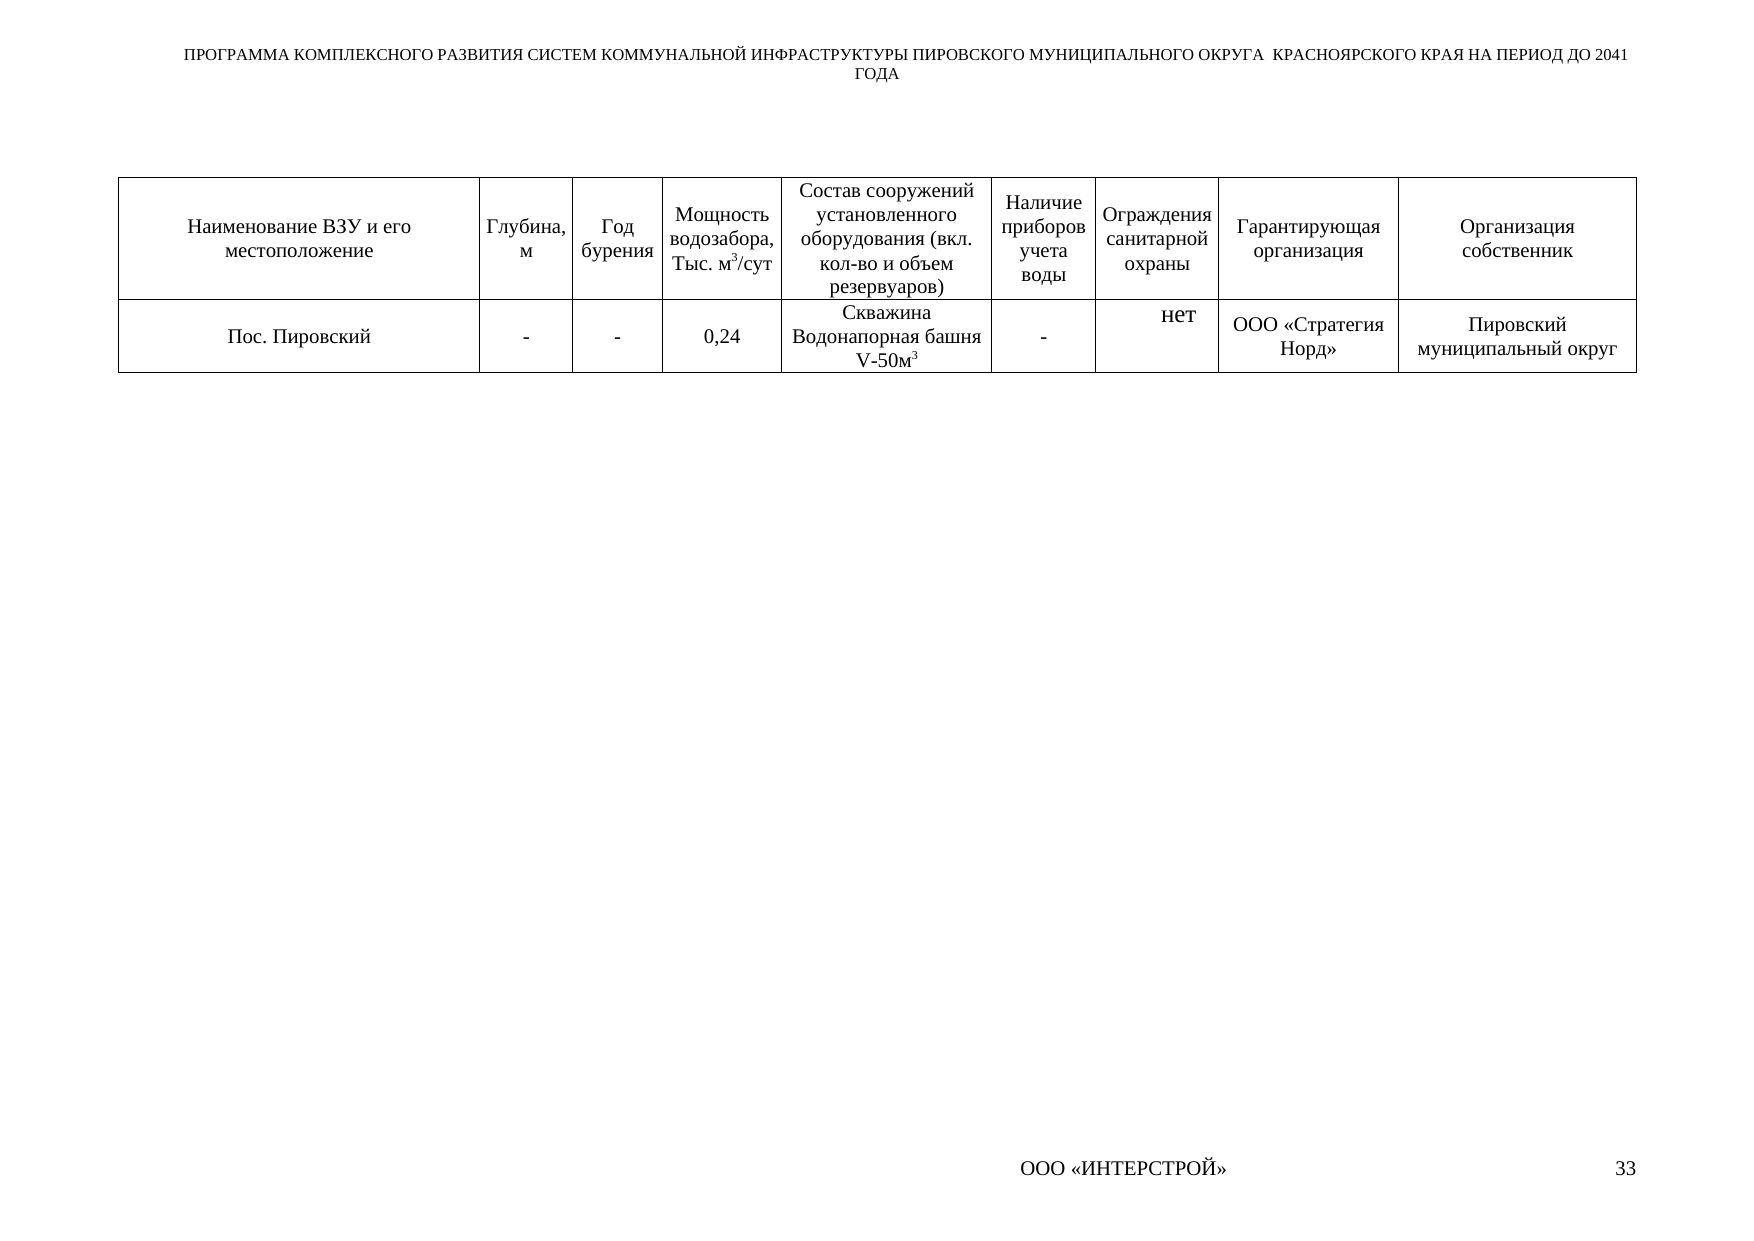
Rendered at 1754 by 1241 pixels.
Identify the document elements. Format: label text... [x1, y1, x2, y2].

table_header Гарантирующая организация [1219, 178, 1398, 298]
table_header Наименование ВЗУ и его местоположение [119, 178, 479, 298]
table_cell ООО «Стратегия Норд» [1219, 300, 1398, 372]
table_header Ограждения санитарной охраны [1096, 178, 1218, 298]
table_header Состав сооружений установленного оборудования (вкл. кол-во и объем резервуаров) [782, 178, 991, 298]
table_header Глубина, м [480, 178, 572, 298]
table_cell - [573, 300, 662, 372]
table_cell Пос. Пировский [119, 300, 479, 372]
table_cell - [480, 300, 572, 372]
table_header Организация собственник [1399, 178, 1636, 298]
table_cell - [992, 300, 1095, 372]
table_header Год бурения [573, 178, 662, 298]
table_cell нет [1096, 300, 1218, 372]
table_header Мощность водозабора, Тыс. м3/сут [663, 178, 781, 298]
table_cell 0,24 [663, 300, 781, 372]
table_cell Пировский муниципальный округ [1399, 300, 1636, 372]
table_cell Скважина Водонапорная башня V-50м3 [782, 300, 991, 372]
table_header Наличие приборов учета воды [992, 178, 1095, 298]
